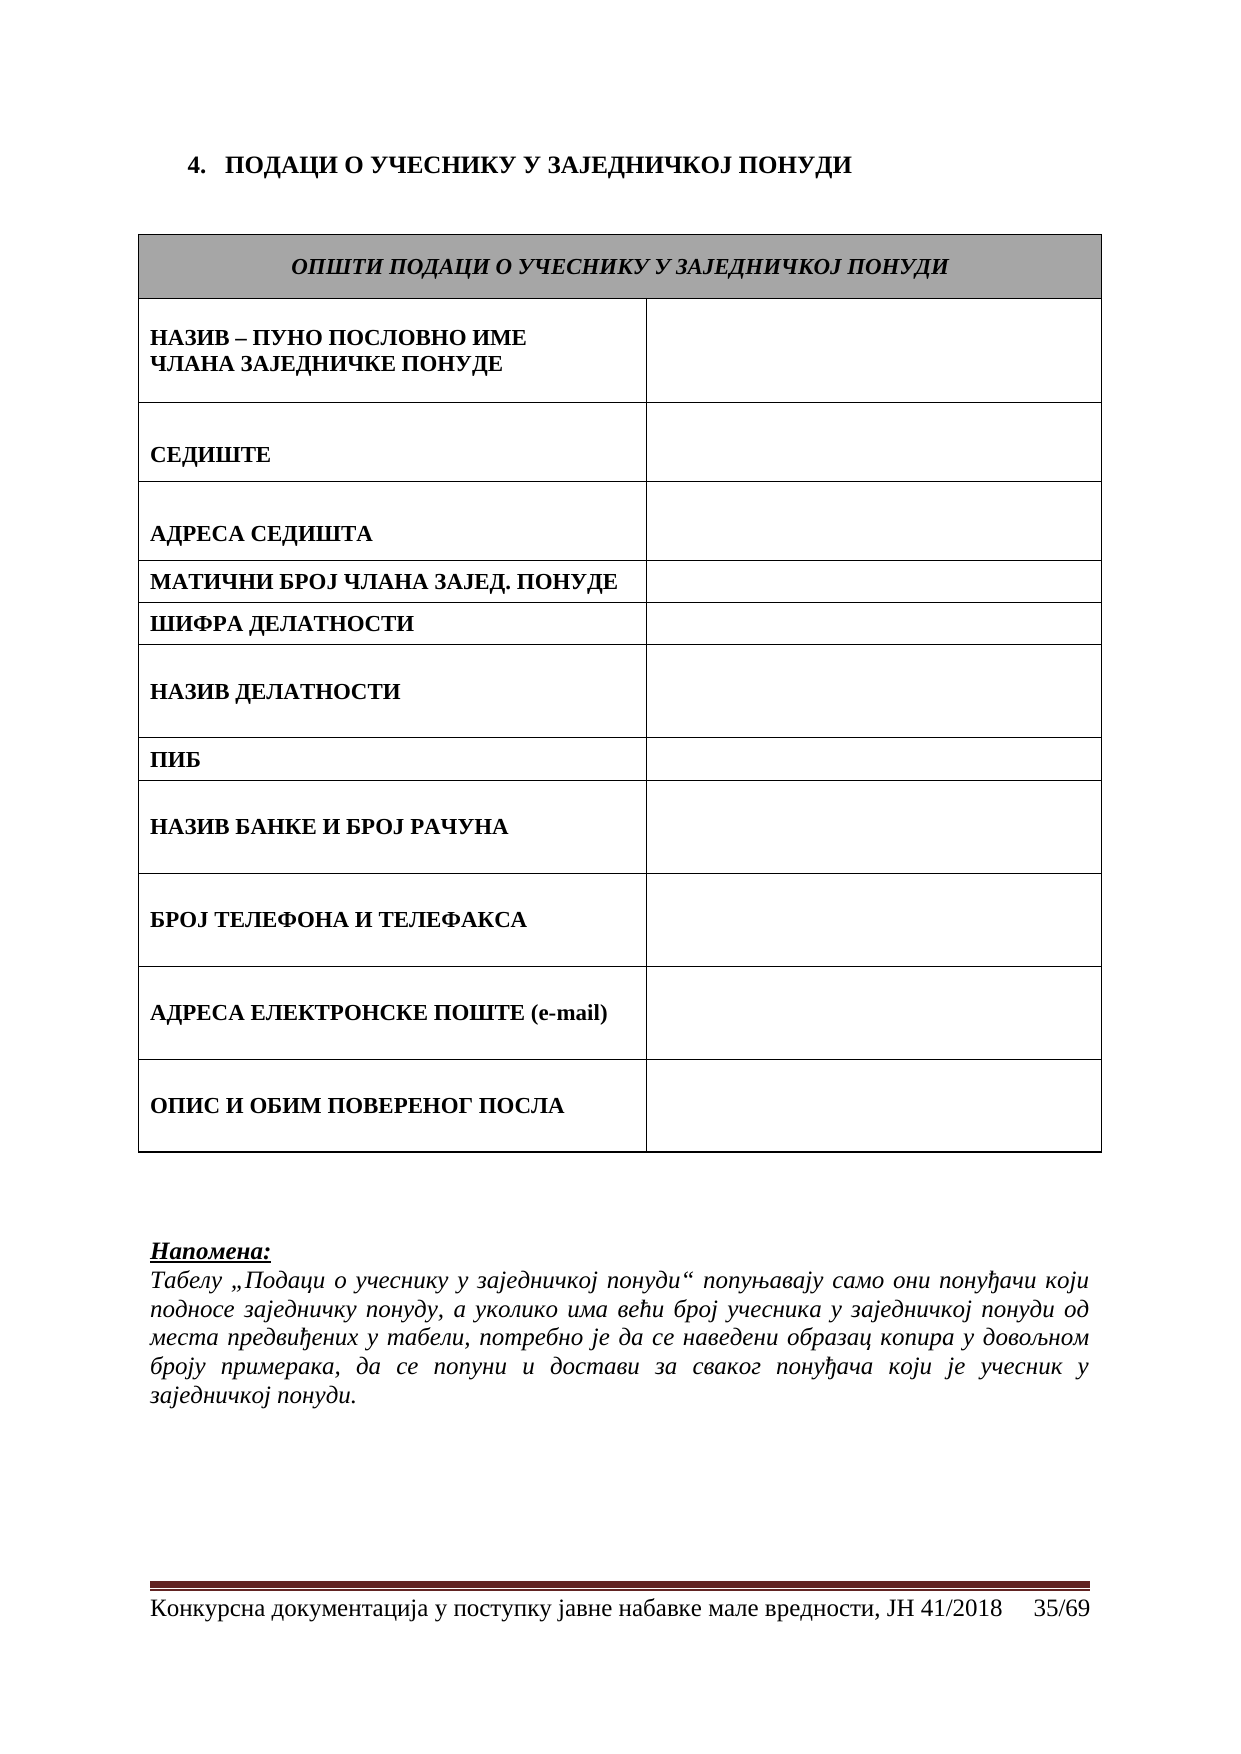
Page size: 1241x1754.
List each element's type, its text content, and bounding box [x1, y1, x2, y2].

table_cell [647, 403, 1101, 481]
table_cell МАТИЧНИ БРОЈ ЧЛАНА ЗАЈЕД. ПОНУДЕ [139, 561, 646, 602]
table_cell [647, 299, 1101, 402]
table_cell [647, 603, 1101, 644]
table_cell [647, 561, 1101, 602]
table_cell [647, 874, 1101, 966]
table_cell [647, 645, 1101, 737]
table_cell [647, 967, 1101, 1058]
list ПОДАЦИ О УЧЕСНИКУ У ЗАЈЕДНИЧКОЈ ПОНУДИ [187, 150, 1090, 179]
table_cell АДРЕСА СЕДИШТА [139, 482, 646, 559]
table_cell [647, 1060, 1101, 1151]
table_cell НАЗИВ ДЕЛАТНОСТИ [139, 645, 646, 737]
table_cell ШИФРА ДЕЛАТНОСТИ [139, 603, 646, 644]
text Напомена: [150, 1236, 1090, 1265]
table_cell [647, 781, 1101, 873]
table_cell ПИБ [139, 738, 646, 780]
table_header ОПШТИ ПОДАЦИ О УЧЕСНИКУ У ЗАЈЕДНИЧКОЈ ПОНУДИ [139, 235, 1101, 298]
text Табелу „Подаци о учеснику у заједничкој понуди“ попуњавају само они понуђачи који подносе заједничку понуду, а уколико има већи број учесника у заједничкој понуди од места предвиђених у табели, потребно је да се наведени образац копира у довољном броју примерака, да се попуни и достави за сваког понуђача који је учесник у заједничкој понуди. [150, 1265, 1090, 1409]
table_cell СЕДИШТЕ [139, 403, 646, 481]
table_cell [647, 738, 1101, 780]
table_cell АДРЕСА ЕЛЕКТРОНСКЕ ПОШТЕ (е-mail) [139, 967, 646, 1058]
table_cell БРОЈ ТЕЛЕФОНА И ТЕЛЕФАКСА [139, 874, 646, 966]
table_cell [647, 482, 1101, 559]
table_cell ОПИС И ОБИМ ПОВЕРЕНОГ ПОСЛА [139, 1060, 646, 1151]
table_cell НАЗИВ БАНКЕ И БРОЈ РАЧУНА [139, 781, 646, 873]
table_cell НАЗИВ – ПУНО ПОСЛОВНО ИМЕ ЧЛАНА ЗАЈЕДНИЧКЕ ПОНУДЕ [139, 299, 646, 402]
